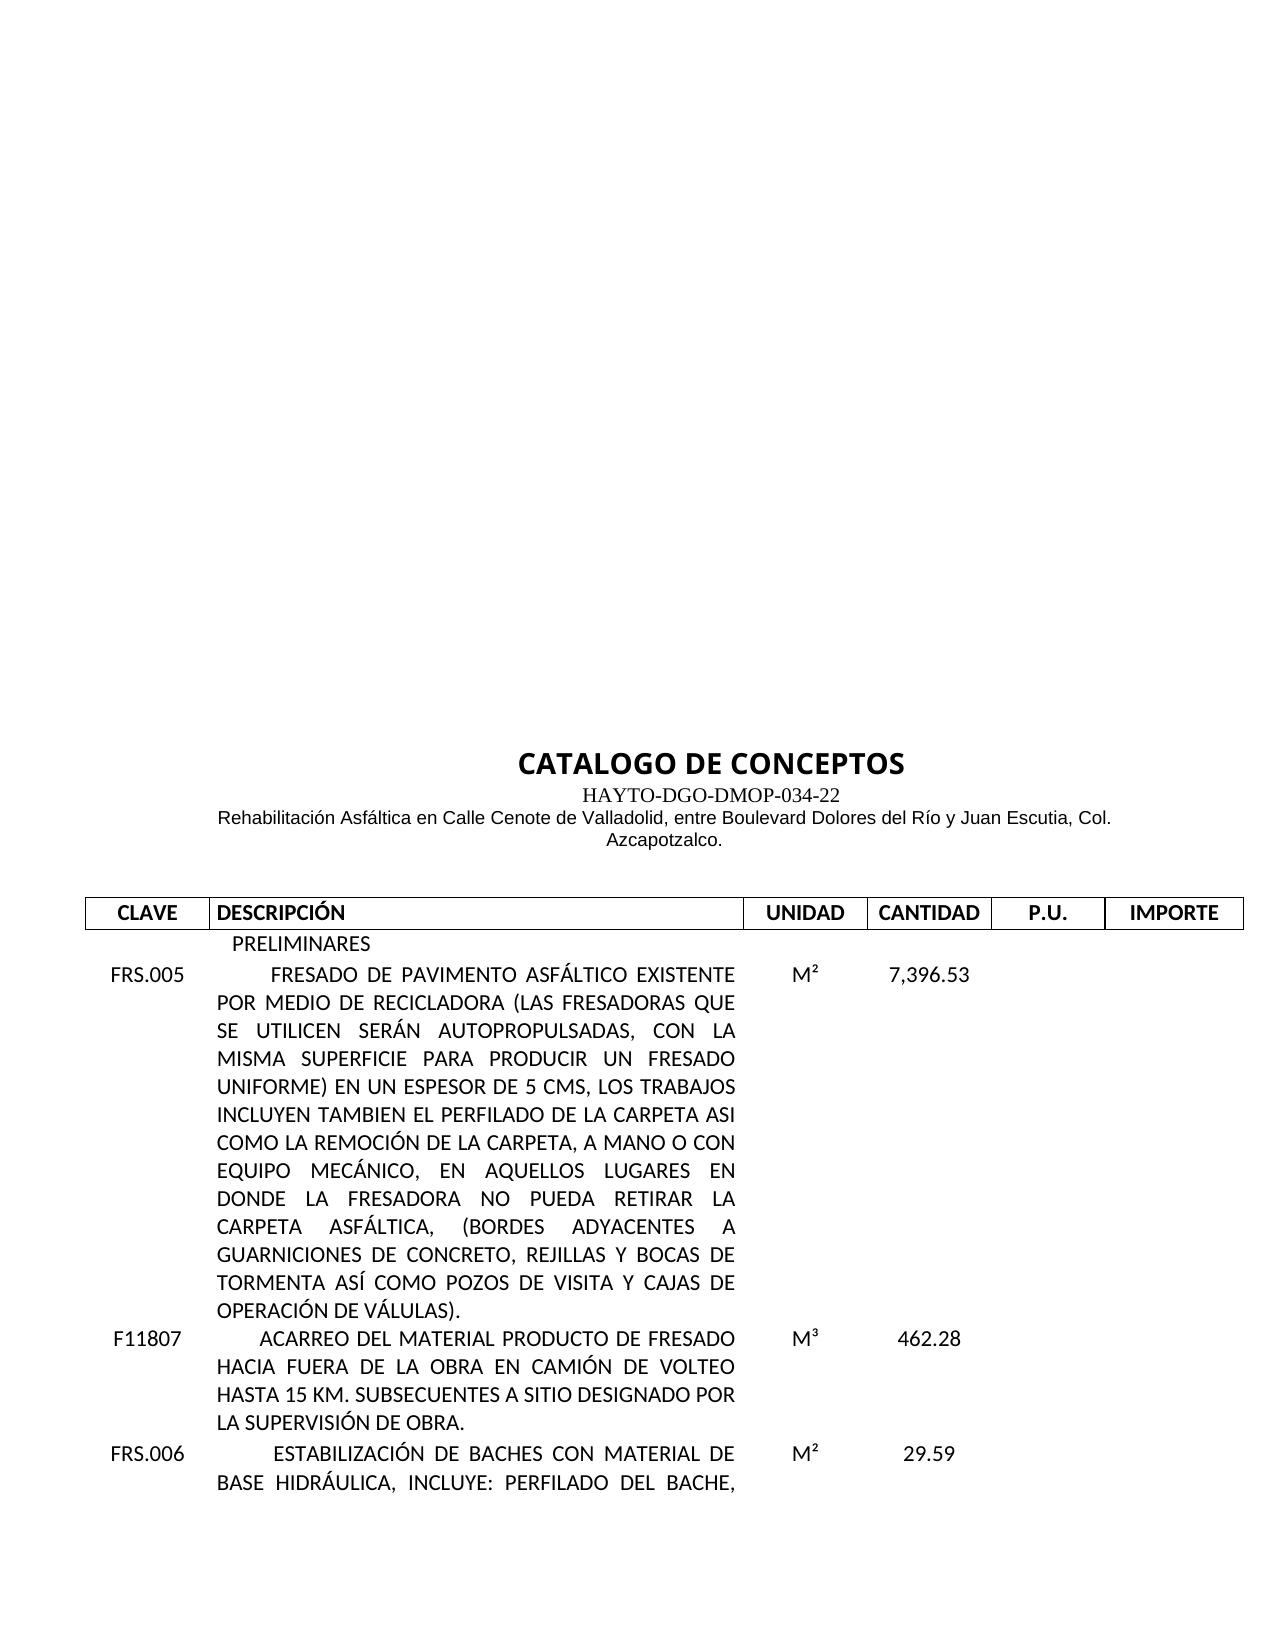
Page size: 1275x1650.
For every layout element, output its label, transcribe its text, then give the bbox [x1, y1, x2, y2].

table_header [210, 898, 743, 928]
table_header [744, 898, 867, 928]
text CATALOGO DE CONCEPTOS [177, 743, 1245, 783]
text HAYTO-DGO-DMOP-034-22 [177, 783, 1245, 807]
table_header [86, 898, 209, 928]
text Rehabilitación Asfáltica en Calle Cenote de Valladolid, entre Boulevard Dolores del Río y Juan Escutia, Col. Azcapotzalco. [177, 807, 1152, 850]
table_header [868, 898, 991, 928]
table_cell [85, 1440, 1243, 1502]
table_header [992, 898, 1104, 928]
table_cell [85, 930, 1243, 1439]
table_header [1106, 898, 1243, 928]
